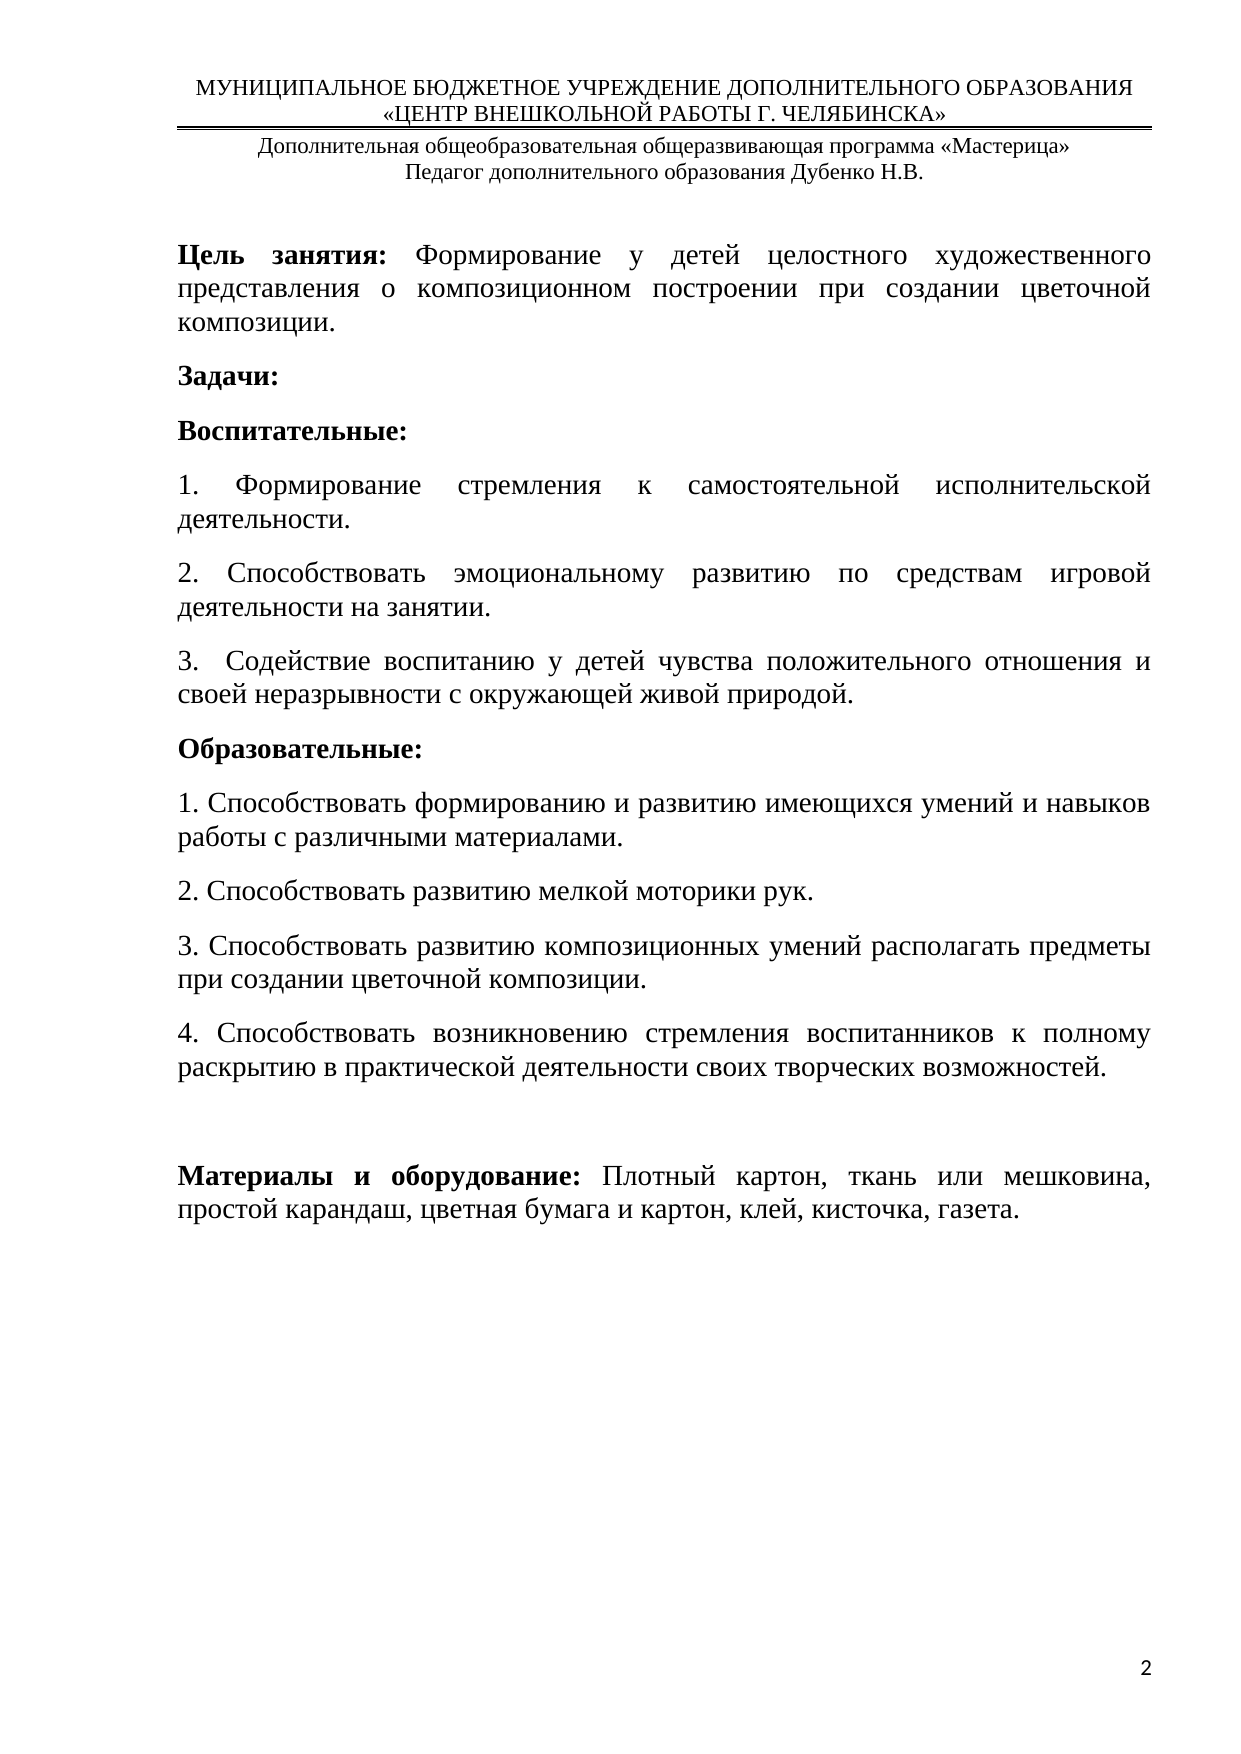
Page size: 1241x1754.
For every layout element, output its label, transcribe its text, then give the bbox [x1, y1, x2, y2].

text 3. Содействие воспитанию у детей чувства положительного отношения и своей неразрывности с окружающей живой природой. [177, 643, 1152, 710]
text 1. Формирование стремления к самостоятельной исполнительской деятельности. [177, 467, 1152, 534]
text 3. Способствовать развитию композиционных умений располагать предметы при создании цветочной композиции. [177, 928, 1152, 995]
text 4. Способствовать возникновению стремления воспитанников к полному раскрытию в практической деятельности своих творческих возможностей. [177, 1016, 1152, 1083]
text Материалы и оборудование: Плотный картон, ткань или мешковина, простой карандаш, цветная бумага и картон, клей, кисточка, газета. [177, 1158, 1152, 1225]
text 1. Способствовать формированию и развитию имеющихся умений и навыков работы с различными материалами. [177, 785, 1152, 852]
text 2. Способствовать эмоциональному развитию по средствам игровой деятельности на занятии. [177, 555, 1152, 622]
text Задачи: [177, 358, 1152, 392]
text 2. Способствовать развитию мелкой моторики рук. [177, 873, 1152, 907]
text Цель занятия: Формирование у детей целостного художественного представления о композиционном построении при создании цветочной композиции. [177, 237, 1152, 338]
text Образовательные: [177, 731, 1152, 764]
text Воспитательные: [177, 413, 1152, 446]
